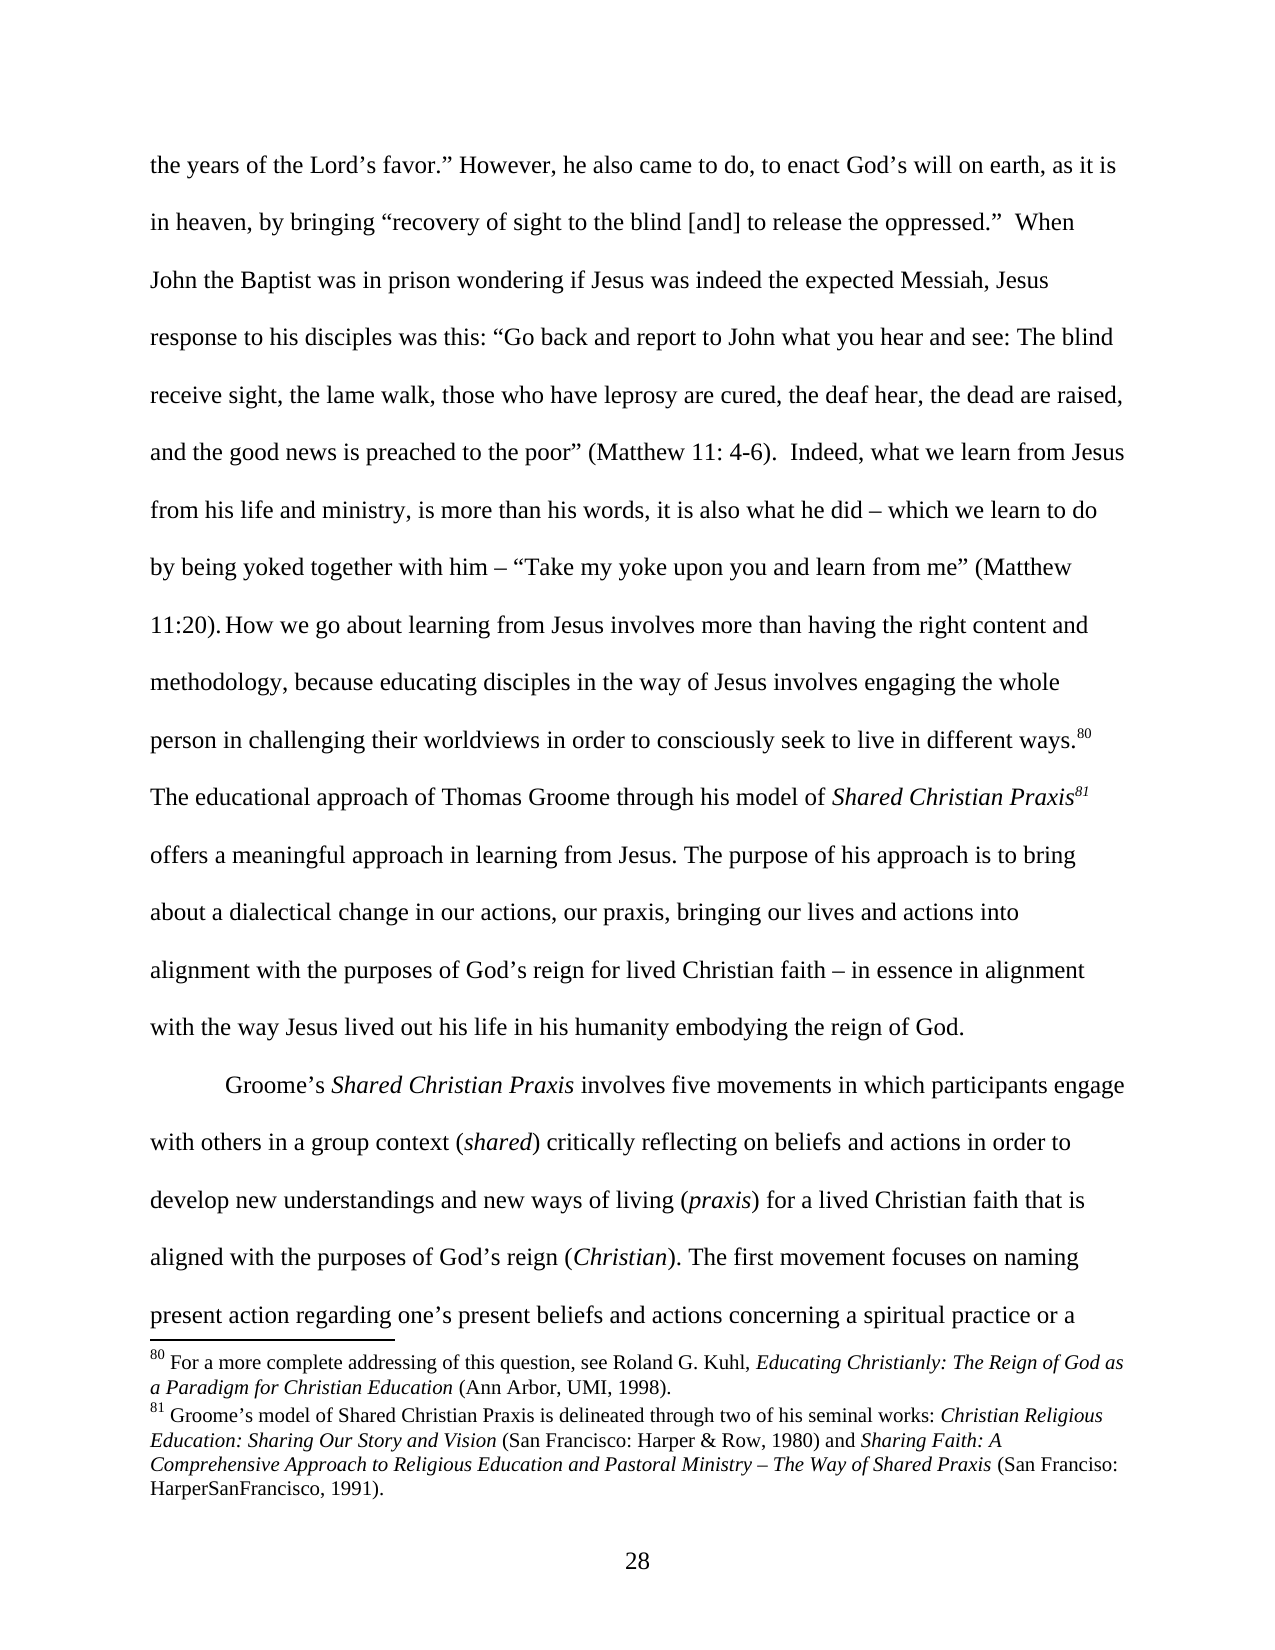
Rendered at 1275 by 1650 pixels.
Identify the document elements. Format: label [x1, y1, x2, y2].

text [150, 150, 1125, 1041]
text [150, 1070, 1125, 1329]
